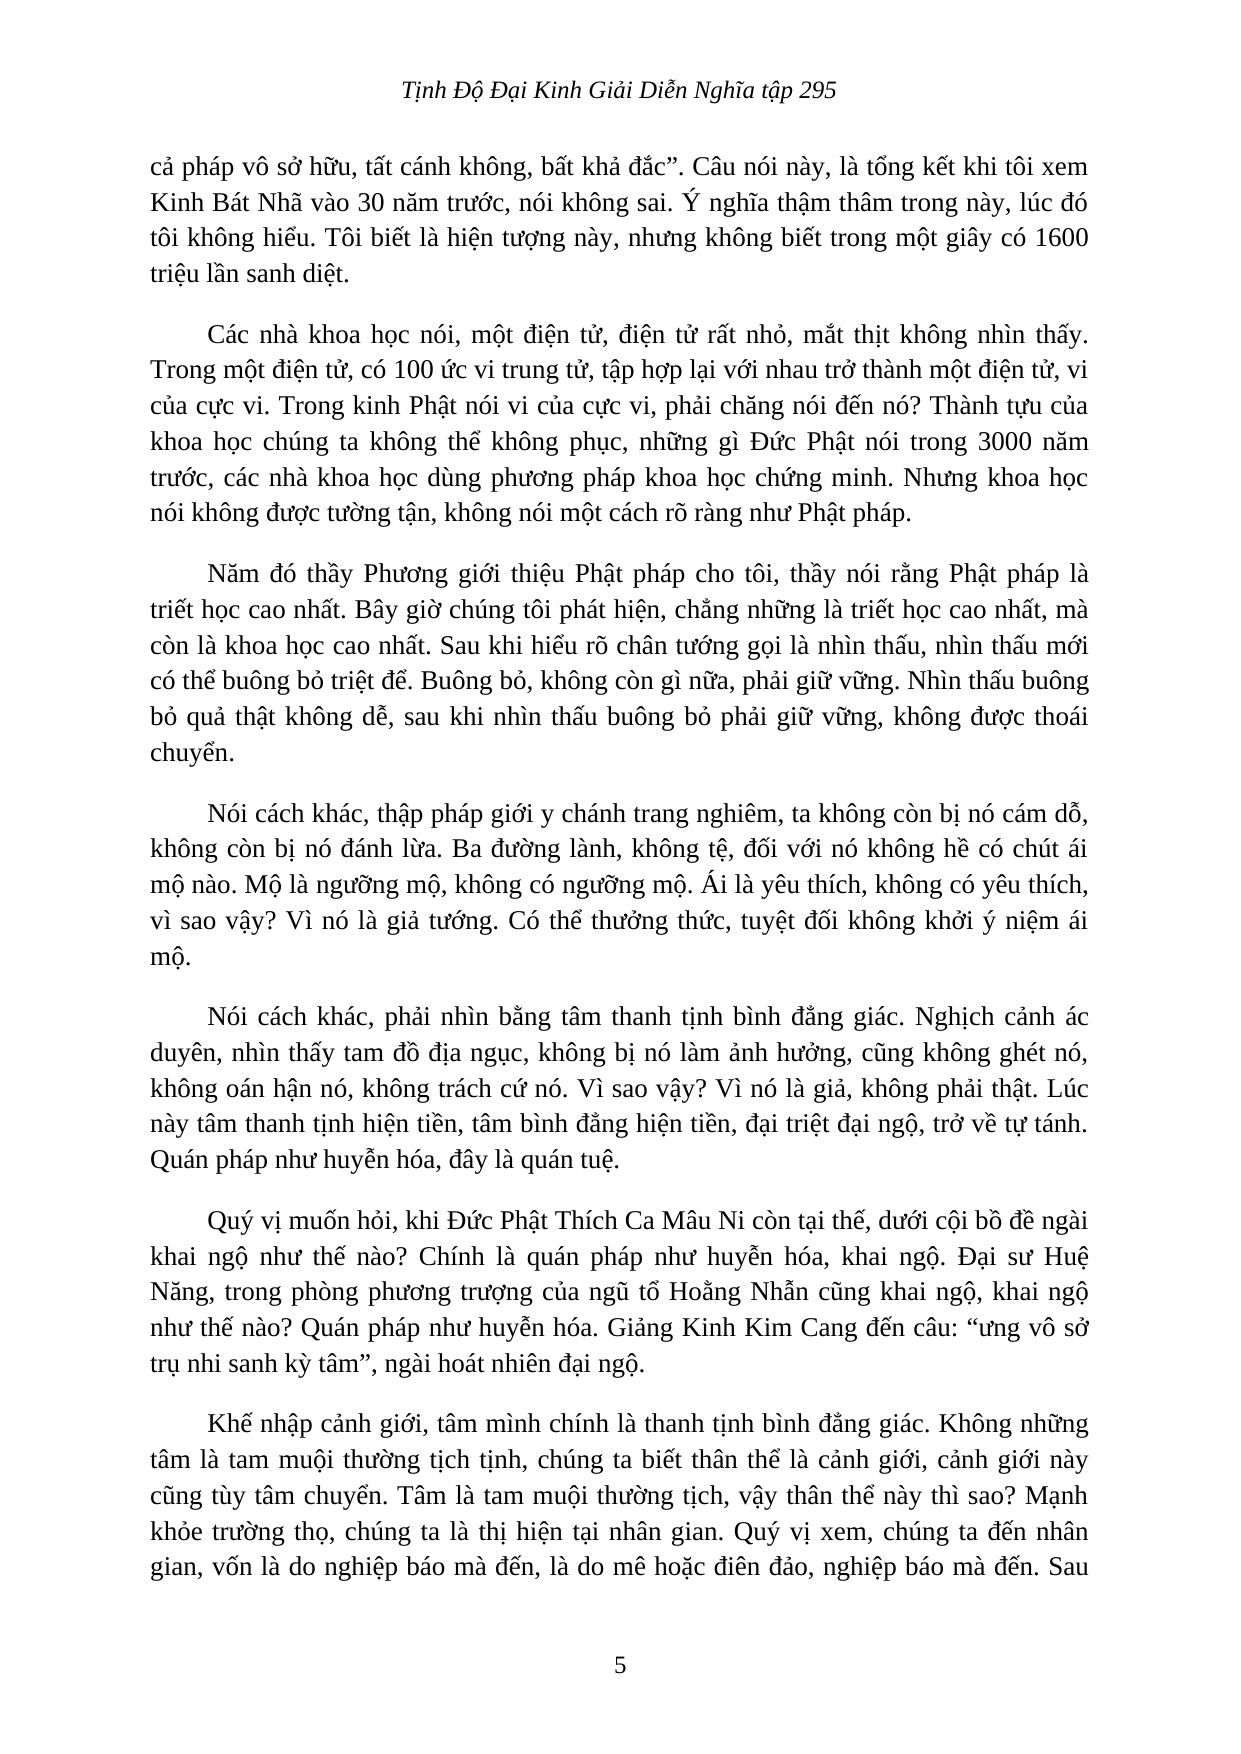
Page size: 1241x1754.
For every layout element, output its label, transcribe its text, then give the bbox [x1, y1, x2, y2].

text Nói cách khác, phải nhìn bằng tâm thanh tịnh bình đẳng giác. Nghịch cảnh ác duyên, nhìn thấy tam đồ địa ngục, không bị nó làm ảnh hưởng, cũng không ghét nó, không oán hận nó, không trách cứ nó. Vì sao vậy? Vì nó là giả, không phải thật. Lúc này tâm thanh tịnh hiện tiền, tâm bình đẳng hiện tiền, đại triệt đại ngộ, trở về tự tánh. Quán pháp như huyễn hóa, đây là quán tuệ. [150, 1000, 1090, 1174]
text Năm đó thầy Phương giới thiệu Phật pháp cho tôi, thầy nói rằng Phật pháp là triết học cao nhất. Bây giờ chúng tôi phát hiện, chẳng những là triết học cao nhất, mà còn là khoa học cao nhất. Sau khi hiểu rõ chân tướng gọi là nhìn thấu, nhìn thấu mới có thể buông bỏ triệt để. Buông bỏ, không còn gì nữa, phải giữ vững. Nhìn thấu buông bỏ quả thật không dễ, sau khi nhìn thấu buông bỏ phải giữ vững, không được thoái chuyển. [150, 557, 1090, 767]
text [150, 150, 1090, 288]
text Quý vị muốn hỏi, khi Đức Phật Thích Ca Mâu Ni còn tại thế, dưới cội bồ đề ngài khai ngộ như thế nào? Chính là quán pháp như huyễn hóa, khai ngộ. Đại sư Huệ Năng, trong phòng phương trượng của ngũ tổ Hoằng Nhẫn cũng khai ngộ, khai ngộ như thế nào? Quán pháp như huyễn hóa. Giảng Kinh Kim Cang đến câu: “ưng vô sở trụ nhi sanh kỳ tâm”, ngài hoát nhiên đại ngộ. [150, 1204, 1090, 1378]
text Các nhà khoa học nói, một điện tử, điện tử rất nhỏ, mắt thịt không nhìn thấy. Trong một điện tử, có 100 ức vi trung tử, tập hợp lại với nhau trở thành một điện tử, vi của cực vi. Trong kinh Phật nói vi của cực vi, phải chăng nói đến nó? Thành tựu của khoa học chúng ta không thể không phục, những gì Đức Phật nói trong 3000 năm trước, các nhà khoa học dùng phương pháp khoa học chứng minh. Nhưng khoa học nói không được tường tận, không nói một cách rõ ràng như Phật pháp. [150, 318, 1090, 528]
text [150, 1408, 1090, 1582]
text Nói cách khác, thập pháp giới y chánh trang nghiêm, ta không còn bị nó cám dỗ, không còn bị nó đánh lừa. Ba đường lành, không tệ, đối với nó không hề có chút ái mộ nào. Mộ là ngưỡng mộ, không có ngưỡng mộ. Ái là yêu thích, không có yêu thích, vì sao vậy? Vì nó là giả tướng. Có thể thưởng thức, tuyệt đối không khởi ý niệm ái mộ. [150, 797, 1090, 971]
